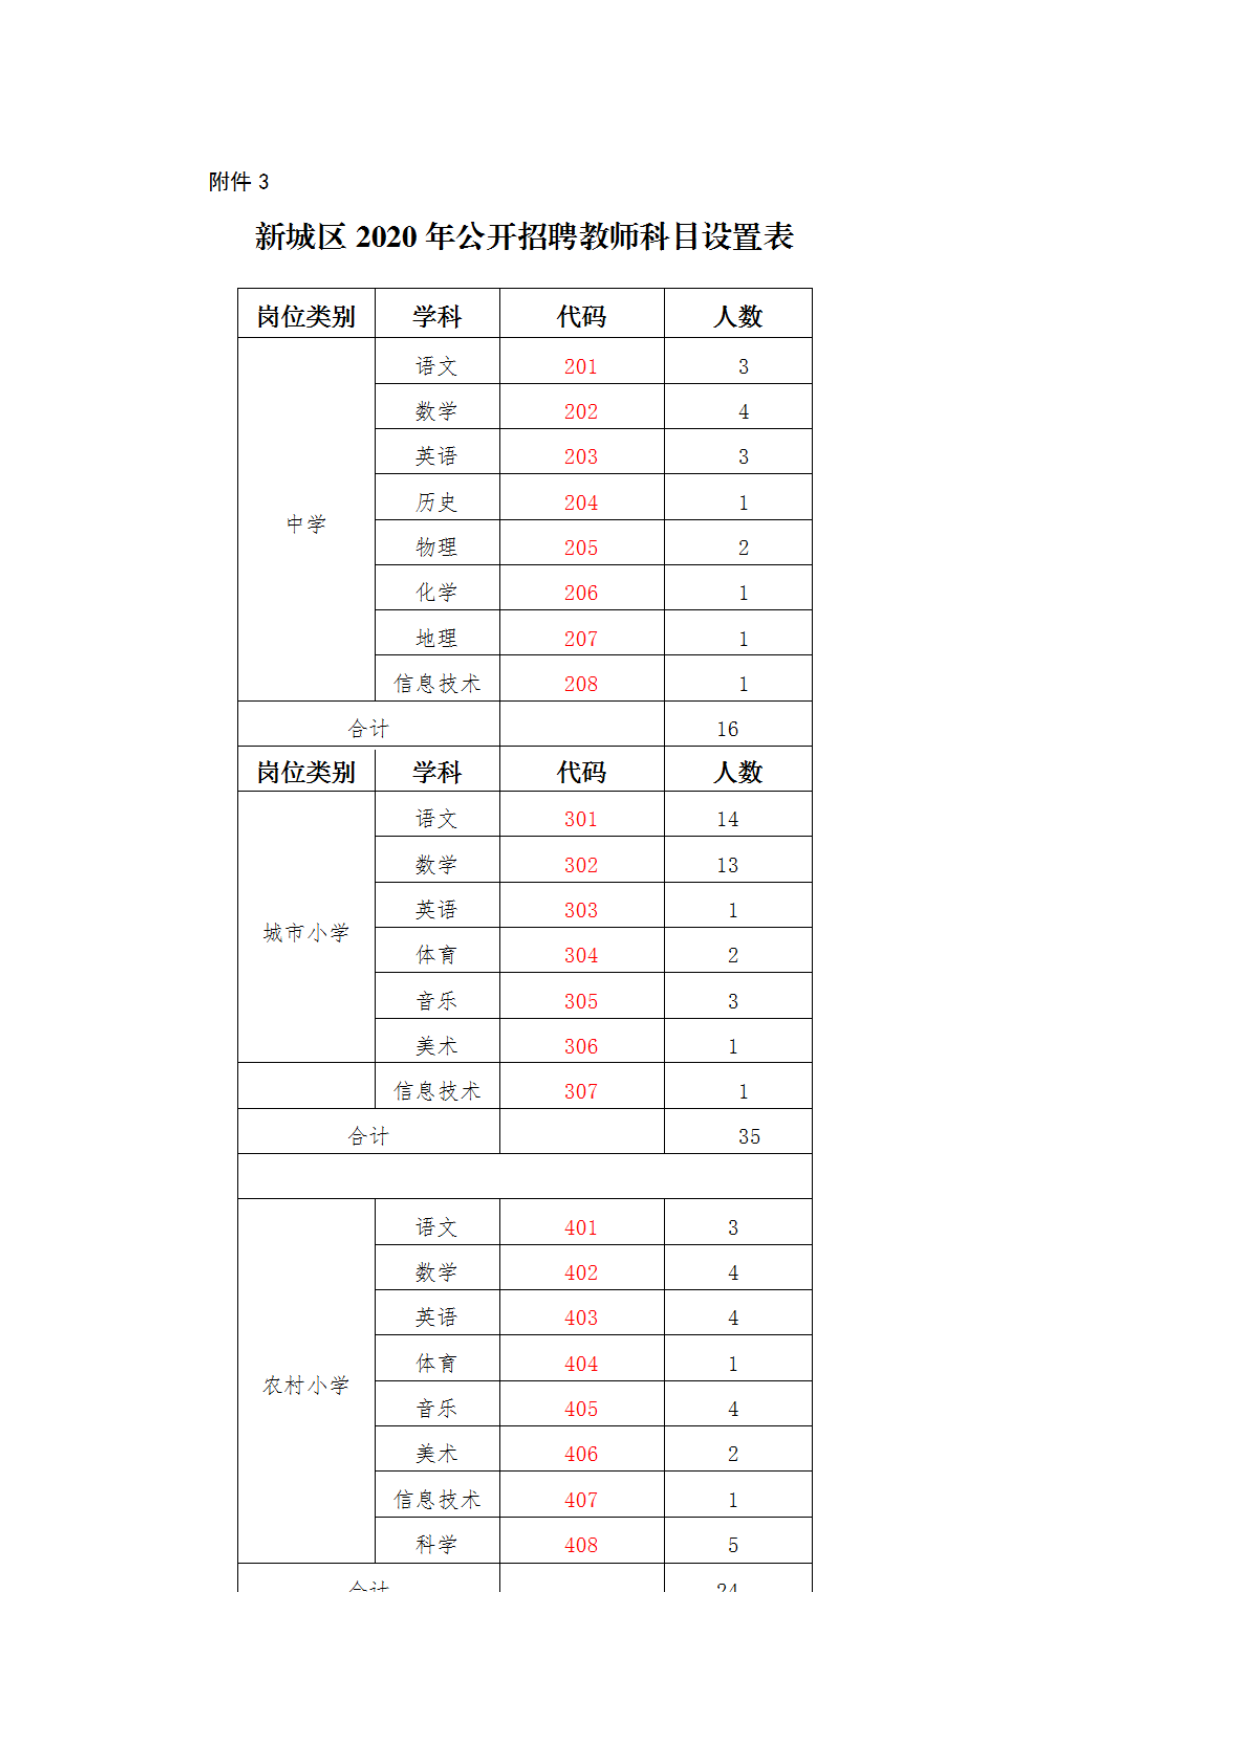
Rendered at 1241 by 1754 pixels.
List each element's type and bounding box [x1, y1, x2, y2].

picture [187, 162, 860, 1592]
